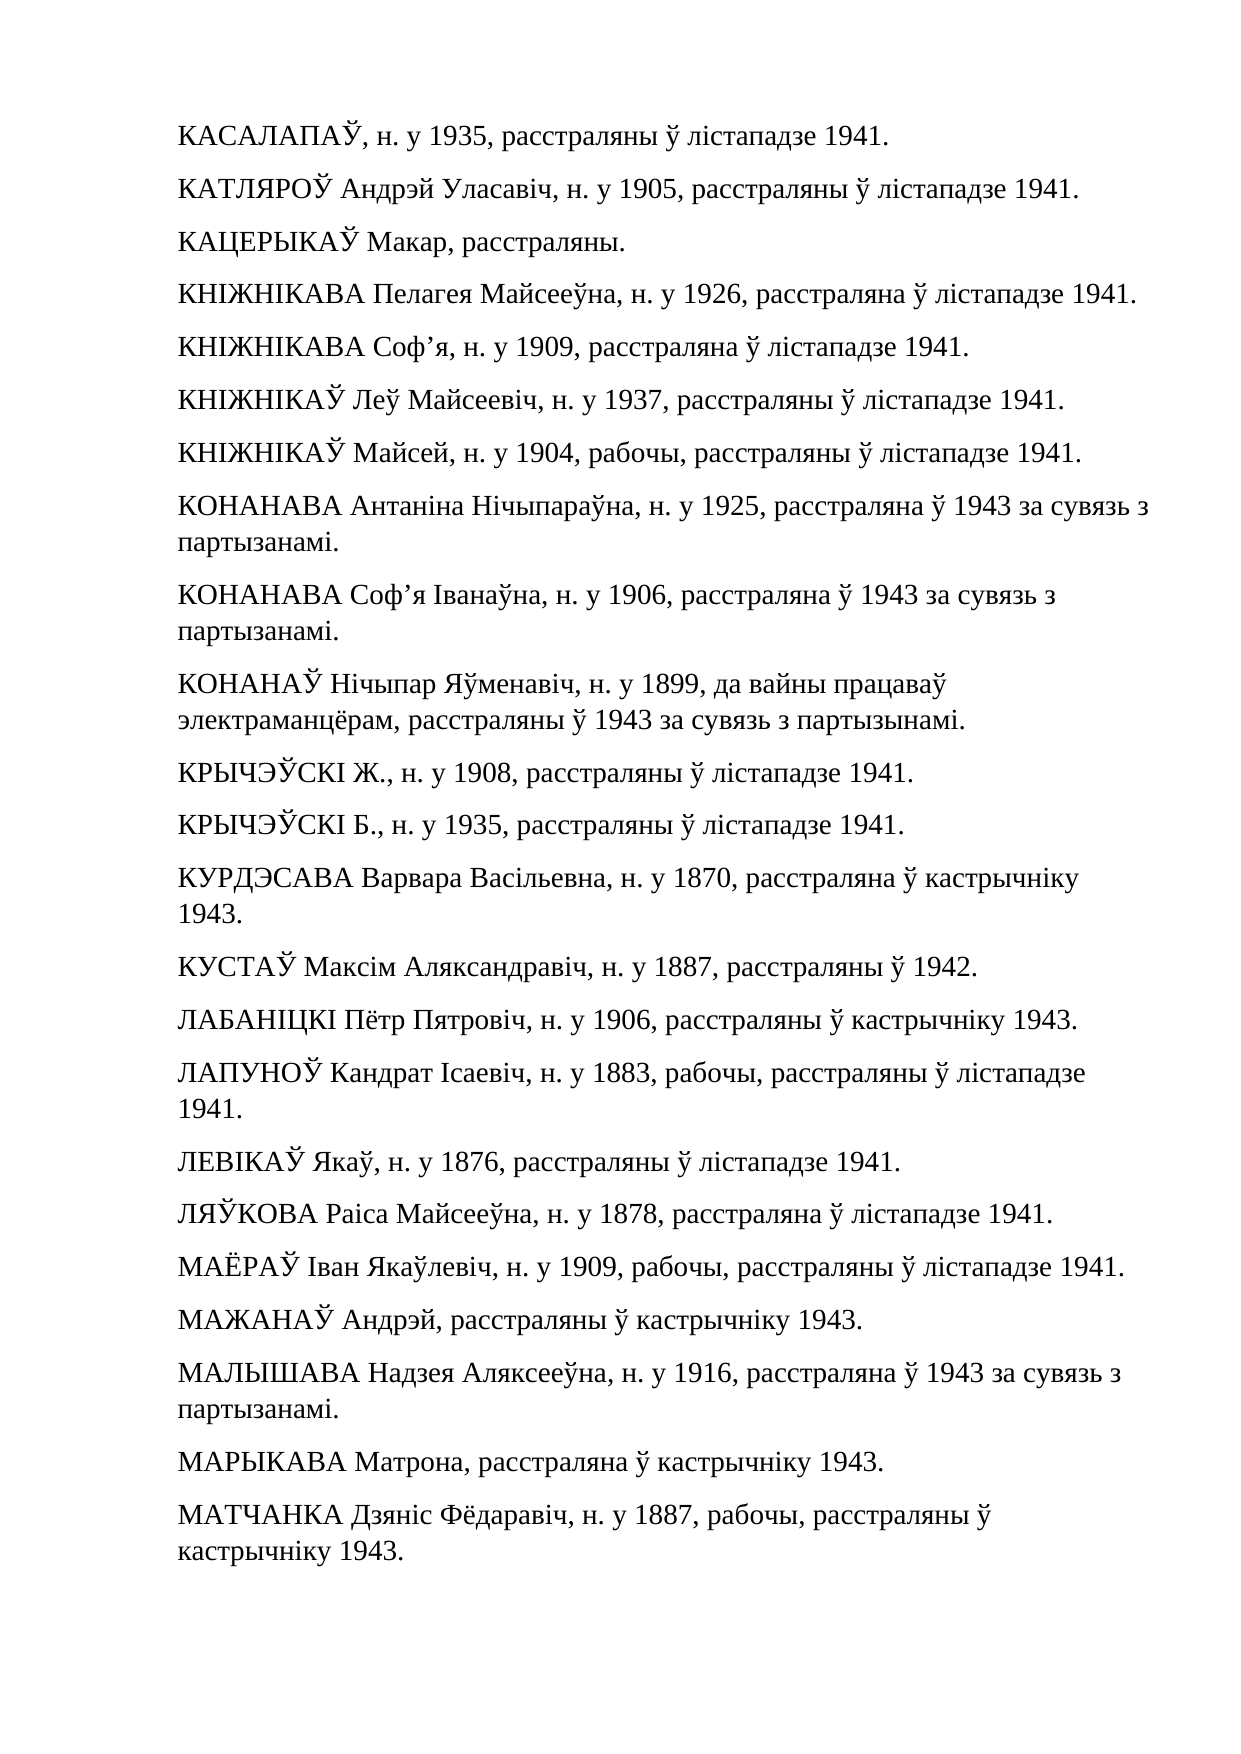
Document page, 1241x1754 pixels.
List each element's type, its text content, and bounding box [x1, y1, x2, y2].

text КОНАНАЎ Нічыпар Яўменавіч, н. у 1899, да вайны працаваў электраманцёрам, расстраляны ў 1943 за сувязь з партызынамі. [177, 666, 1152, 735]
text МАЁРАЎ Іван Якаўлевіч, н. у 1909, рабочы, расстраляны ў лістападзе 1941. [177, 1249, 1152, 1283]
text КОНАНАВА Антаніна Нічыпараўна, н. у 1925, расстраляна ў 1943 за сувязь з партызанамі. [177, 488, 1152, 557]
text КУРДЭСАВА Варвара Васільевна, н. у 1870, расстраляна ў кастрычніку 1943. [177, 860, 1152, 930]
text МАТЧАНКА Дзяніс Фёдаравіч, н. у 1887, рабочы, расстраляны ў кастрычніку 1943. [177, 1497, 1152, 1567]
text КНІЖНІКАВА Пелагея Майсееўна, н. у 1926, расстраляна ў лістападзе 1941. [177, 277, 1152, 310]
text КНІЖНІКАЎ Леў Майсеевіч, н. у 1937, расстраляны ў лістападзе 1941. [177, 382, 1152, 416]
text ЛАПУНОЎ Кандрат Ісаевіч, н. у 1883, рабочы, расстраляны ў лістападзе 1941. [177, 1055, 1152, 1124]
text КНІЖНІКАЎ Майсей, н. у 1904, рабочы, расстраляны ў лістападзе 1941. [177, 435, 1152, 468]
text КАСАЛАПАЎ, н. у 1935, расстраляны ў лістападзе 1941. [177, 118, 1152, 152]
text КАТЛЯРОЎ Андрэй Уласавіч, н. у 1905, расстраляны ў лістападзе 1941. [177, 171, 1152, 204]
text КНІЖНІКАВА Соф’я, н. у 1909, расстраляна ў лістападзе 1941. [177, 329, 1152, 363]
text ЛЯЎКОВА Раіса Майсееўна, н. у 1878, расстраляна ў лістападзе 1941. [177, 1197, 1152, 1230]
text КУСТАЎ Максім Аляксандравіч, н. у 1887, расстраляны ў 1942. [177, 949, 1152, 983]
text ЛАБАНІЦКІ Пётр Пятровіч, н. у 1906, расстраляны ў кастрычніку 1943. [177, 1002, 1152, 1036]
text КРЫЧЭЎСКІ Б., н. у 1935, расстраляны ў лістападзе 1941. [177, 807, 1152, 841]
text МАЛЫШАВА Надзея Аляксееўна, н. у 1916, расстраляна ў 1943 за сувязь з партызанамі. [177, 1355, 1152, 1425]
text КОНАНАВА Соф’я Іванаўна, н. у 1906, расстраляна ў 1943 за сувязь з партызанамі. [177, 577, 1152, 646]
text МАРЫКАВА Матрона, расстраляна ў кастрычніку 1943. [177, 1444, 1152, 1478]
text КРЫЧЭЎСКІ Ж., н. у 1908, расстраляны ў лістападзе 1941. [177, 755, 1152, 788]
text КАЦЕРЫКАЎ Макар, расстраляны. [177, 224, 1152, 257]
text МАЖАНАЎ Андрэй, расстраляны ў кастрычніку 1943. [177, 1302, 1152, 1336]
text ЛЕВІКАЎ Якаў, н. у 1876, расстраляны ў лістападзе 1941. [177, 1144, 1152, 1177]
